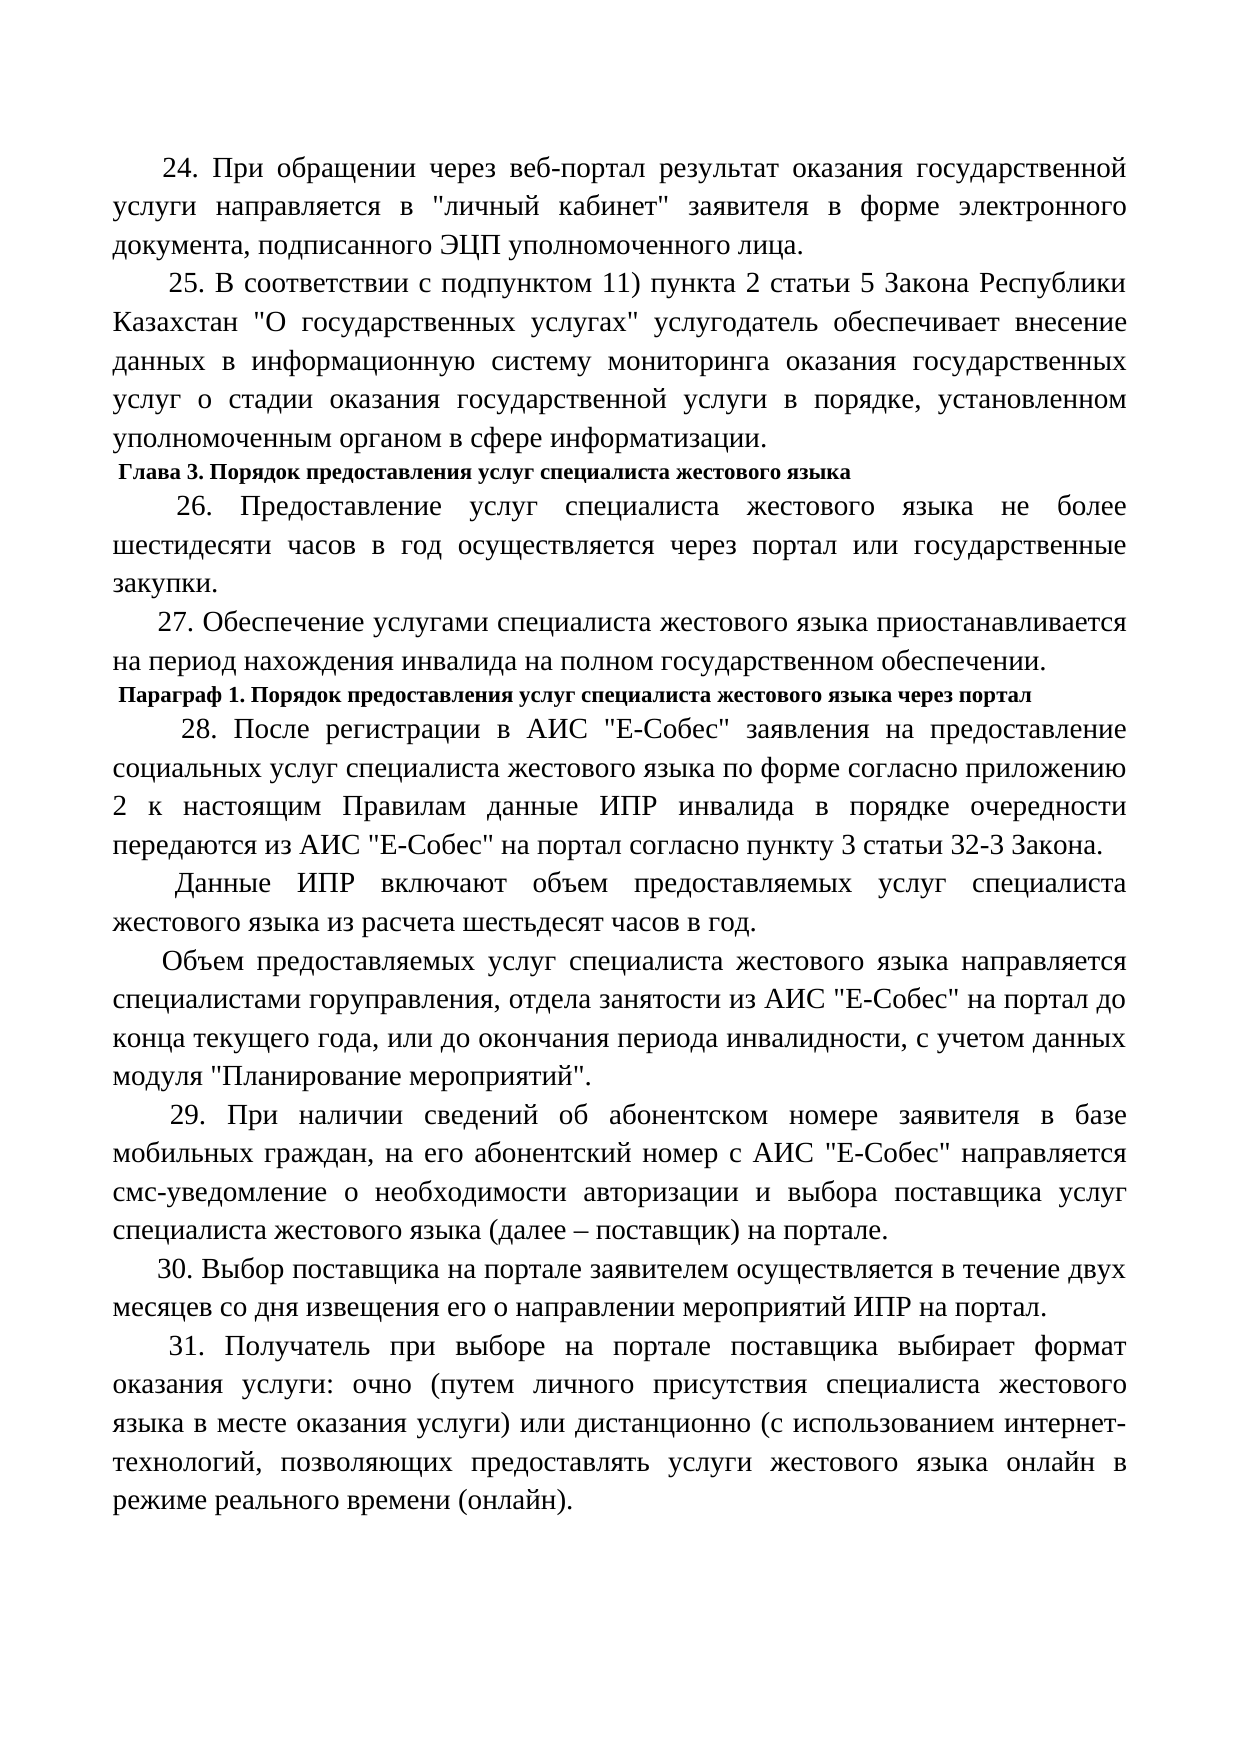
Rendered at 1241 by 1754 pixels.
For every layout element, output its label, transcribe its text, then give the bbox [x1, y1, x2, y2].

text 30. Выбор поставщика на портале заявителем осуществляется в течение двух месяцев со дня извещения его о направлении мероприятий ИПР на портал. [112, 1251, 1128, 1323]
text Данные ИПР включают объем предоставляемых услуг специалиста жестового языка из расчета шестьдесят часов в год. [112, 866, 1128, 938]
text Параграф 1. Порядок предоставления услуг специалиста жестового языка через портал [112, 681, 1128, 708]
text 29. При наличии сведений об абонентском номере заявителя в базе мобильных граждан, на его абонентский номер с AИС "Е-Собес" направляется смс-уведомление о необходимости авторизации и выбора поставщика услуг специалиста жестового языка (далее – поставщик) на портале. [112, 1097, 1128, 1246]
text Глава 3. Порядок предоставления услуг специалиста жестового языка [112, 458, 1128, 485]
text Объем предоставляемых услуг специалиста жестового языка направляется специалистами горуправления, отдела занятости из AИС "Е-Собес" на портал до конца текущего года, или до окончания периода инвалидности, с учетом данных модуля "Планирование мероприятий". [112, 943, 1128, 1092]
text 26. Предоставление услуг специалиста жестового языка не более шестидесяти часов в год осуществляется через портал или государственные закупки. [112, 488, 1128, 599]
text 27. Обеспечение услугами специалиста жестового языка приостанавливается на период нахождения инвалида на полном государственном обеспечении. [112, 604, 1128, 676]
text 31. Получатель при выборе на портале поставщика выбирает формат оказания услуги: очно (путем личного присутствия специалиста жестового языка в месте оказания услуги) или дистанционно (с использованием интернет-технологий, позволяющих предоставлять услуги жестового языка онлайн в режиме реального времени (онлайн). [112, 1328, 1128, 1516]
text 28. После регистрации в AИС "Е-Собес" заявления на предоставление социальных услуг специалиста жестового языка по форме согласно приложению 2 к настоящим Правилам данные ИПР инвалида в порядке очередности передаются из AИС "Е-Собес" на портал согласно пункту 3 статьи 32-3 Закона. [112, 711, 1128, 861]
text 25. В соответствии с подпунктом 11) пункта 2 статьи 5 Закона Республики Казахстан "О государственных услугах" услугодатель обеспечивает внесение данных в информационную систему мониторинга оказания государственных услуг о стадии оказания государственной услуги в порядке, установленном уполномоченным органом в сфере информатизации. [112, 266, 1128, 453]
text 24. При обращении через веб-портал результат оказания государственной услуги направляется в "личный кабинет" заявителя в форме электронного документа, подписанного ЭЦП уполномоченного лица. [112, 150, 1128, 261]
